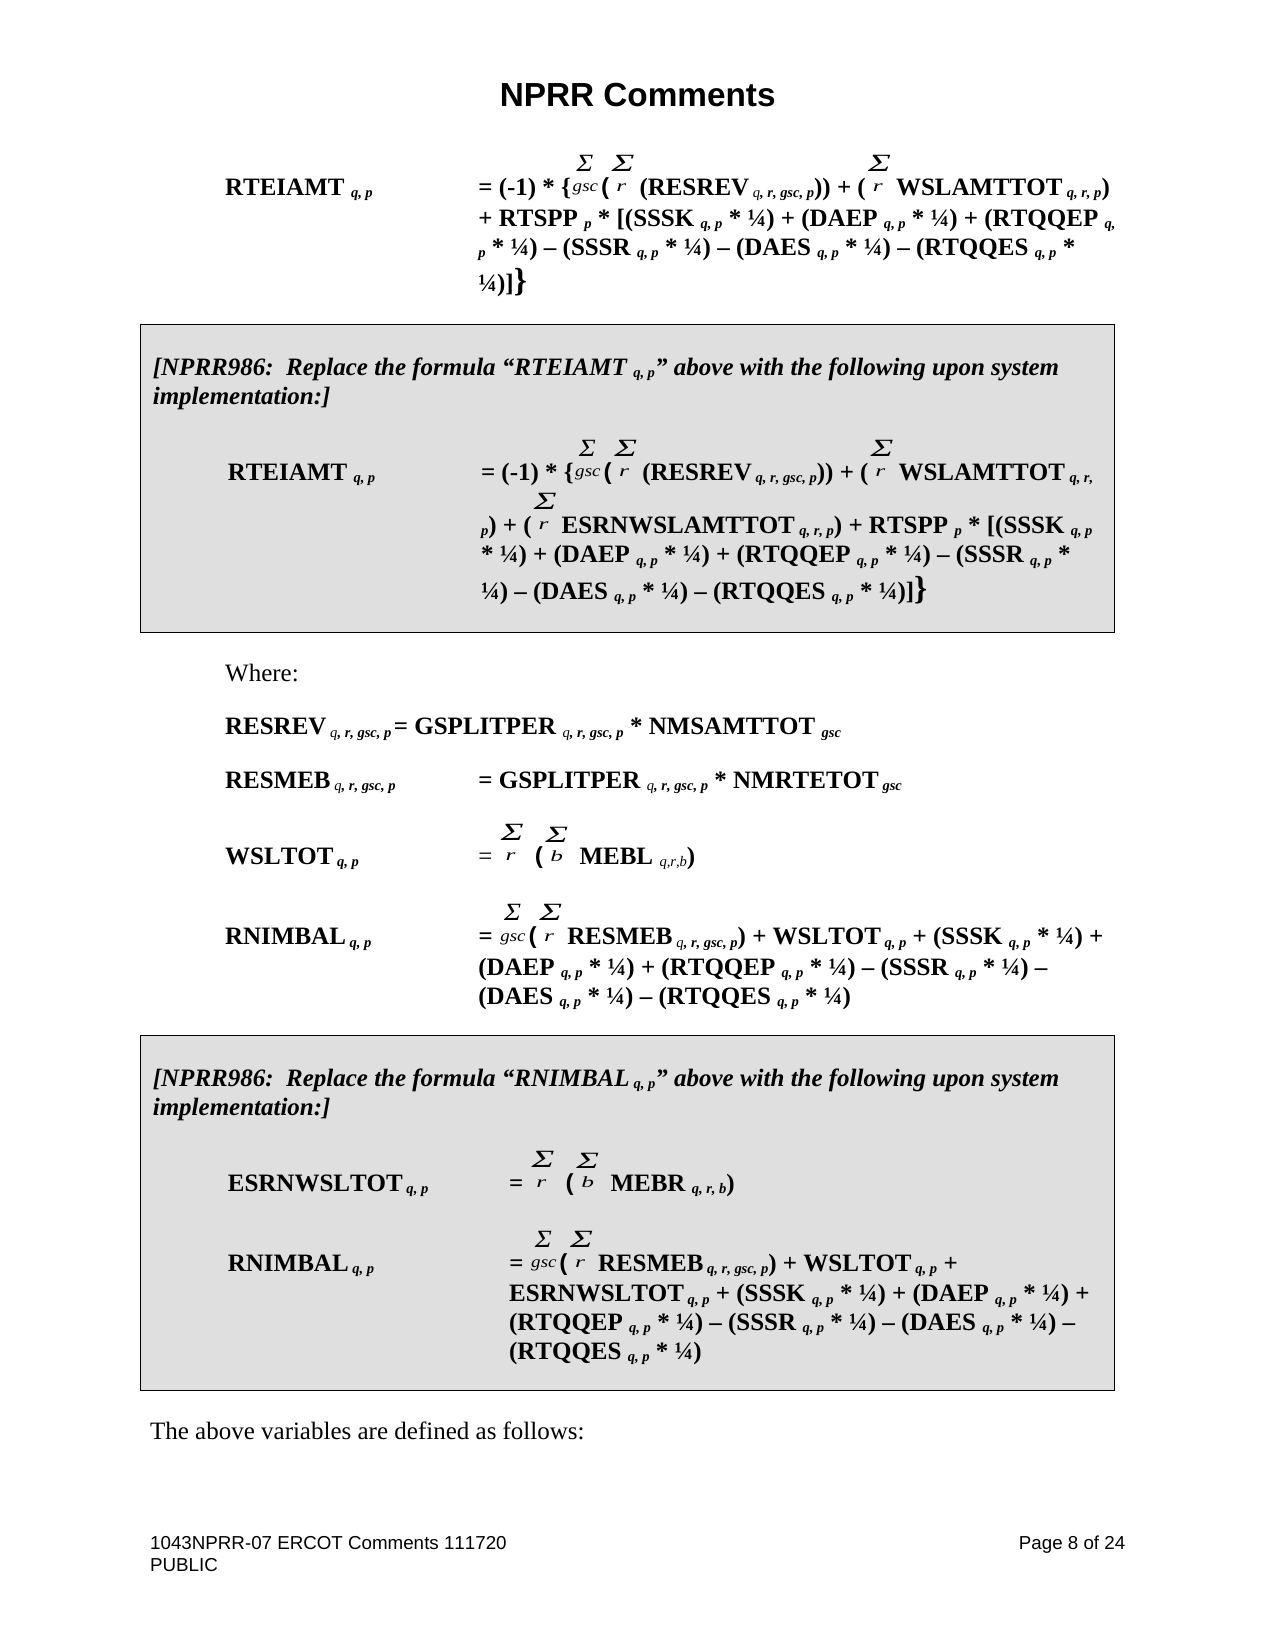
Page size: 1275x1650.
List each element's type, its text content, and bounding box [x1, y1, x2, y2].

text RESREV q, r, gsc, p = GSPLITPER q, r, gsc, p * NMSAMTTOT gsc [225, 711, 1125, 740]
text WSLTOT q, p = ( MEBL q,r,b) [225, 819, 1125, 874]
text RESMEB q, r, gsc, p = GSPLITPER q, r, gsc, p * NMRTETOT gsc [225, 765, 1125, 794]
table_header [NPRR986: Replace the formula “RNIMBAL q, p” above with the following upon system implementation:] ESRNWSLTOT q, p = ( MEBR q, r, b) RNIMBAL q, p = (RESMEB q, r, gsc, p) + WSLTOT q, p + ESRNWSLTOT q, p + (SSSK q, p * ¼) + (DAEP q, p * ¼) + (RTQQEP q, p * ¼) – (SSSR q, p * ¼) – (DAES q, p * ¼) – (RTQQES q, p * ¼) [141, 1036, 1114, 1390]
text The above variables are defined as follows: [150, 1416, 1125, 1444]
text RTEIAMT q, p = (-1) * {((RESREV q, r, gsc, p)) + (WSLAMTTOT q, r, p) + RTSPP p * [(SSSK q, p * ¼) + (DAEP q, p * ¼) + (RTQQEP q, p * ¼) – (SSSR q, p * ¼) – (DAES q, p * ¼) – (RTQQES q, p * ¼)]} [225, 150, 1125, 299]
text Where: [225, 658, 1125, 686]
table_header [NPRR986: Replace the formula “RTEIAMT q, p” above with the following upon system implementation:] RTEIAMT q, p = (-1) * {((RESREV q, r, gsc, p)) + (WSLAMTTOT q, r, p) + (ESRNWSLAMTTOT q, r, p) + RTSPP p * [(SSSK q, p * ¼) + (DAEP q, p * ¼) + (RTQQEP q, p * ¼) – (SSSR q, p * ¼) – (DAES q, p * ¼) – (RTQQES q, p * ¼)]} [141, 325, 1114, 632]
text RNIMBAL q, p = (RESMEB q, r, gsc, p) + WSLTOT q, p + (SSSK q, p * ¼) + (DAEP q, p * ¼) + (RTQQEP q, p * ¼) – (SSSR q, p * ¼) – (DAES q, p * ¼) – (RTQQES q, p * ¼) [225, 899, 1125, 1009]
